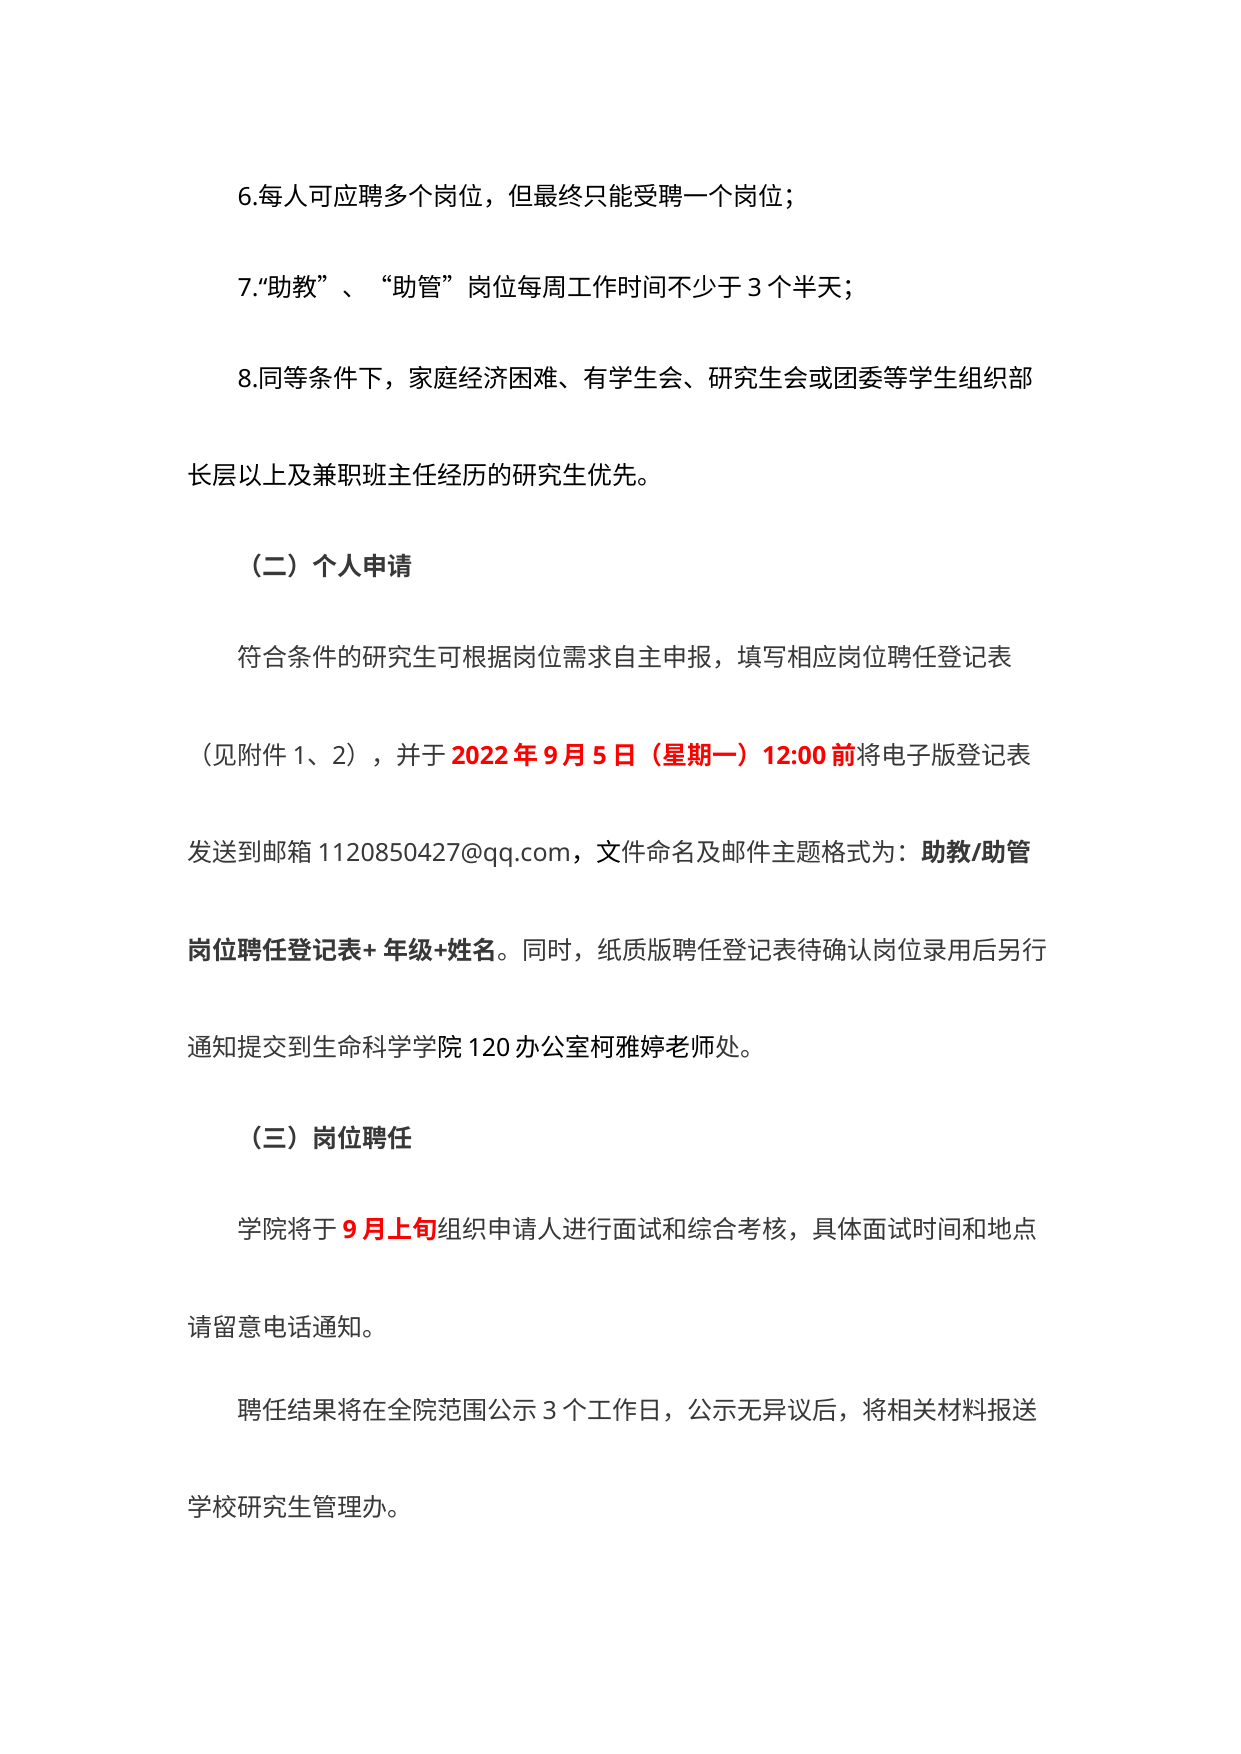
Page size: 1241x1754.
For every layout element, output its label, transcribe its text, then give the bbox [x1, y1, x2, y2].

text （二）个人申请 [187, 532, 1053, 597]
text 符合条件的研究生可根据岗位需求自主申报，填写相应岗位聘任登记表（见附件1、2），并于2022年9月5日（星期一）12:00前将电子版登记表发送到邮箱1120850427@qq.com，文件命名及邮件主题格式为：助教/助管岗位聘任登记表+ 年级+姓名。同时，纸质版聘任登记表待确认岗位录用后另行通知提交到生命科学学院120办公室柯雅婷老师处。 [187, 623, 1053, 1078]
text 聘任结果将在全院范围公示3个工作日，公示无异议后，将相关材料报送学校研究生管理办。 [187, 1376, 1053, 1538]
text 学院将于9月上旬组织申请人进行面试和综合考核，具体面试时间和地点请留意电话通知。 [187, 1195, 1053, 1358]
text 8.同等条件下，家庭经济困难、有学生会、研究生会或团委等学生组织部长层以上及兼职班主任经历的研究生优先。 [187, 344, 1053, 506]
text 6.每人可应聘多个岗位，但最终只能受聘一个岗位； [187, 162, 1053, 227]
text 7.“助教”、“助管”岗位每周工作时间不少于3个半天； [187, 253, 1053, 318]
text （三）岗位聘任 [187, 1104, 1053, 1169]
